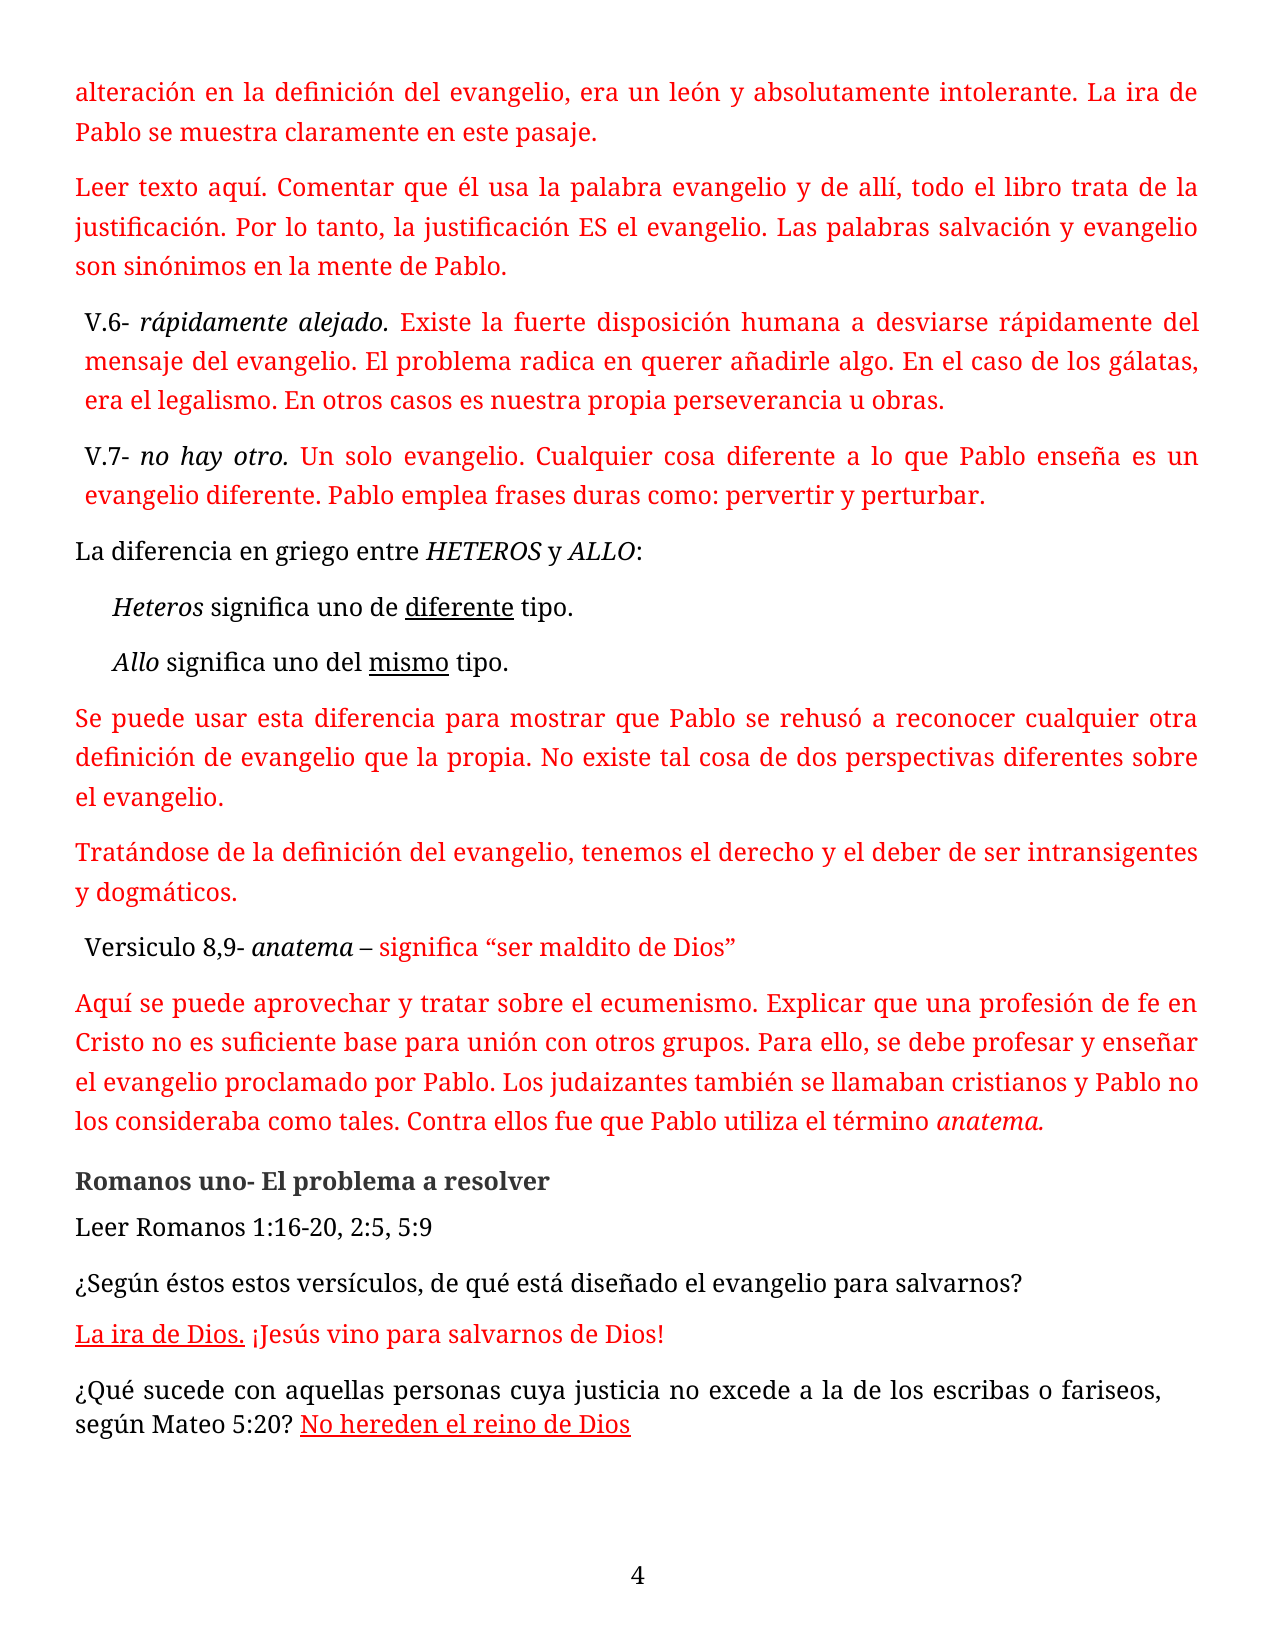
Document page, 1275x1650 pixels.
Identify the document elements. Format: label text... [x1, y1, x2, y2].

text Tratándose de la definición del evangelio, tenemos el derecho y el deber de ser intransigentes y dogmáticos. [75, 835, 1200, 908]
list La diferencia en griego entre HETEROS y ALLO: [75, 533, 1200, 567]
text Aquí se puede aprovechar y tratar sobre el ecumenismo. Explicar que una profesión de fe en Cristo no es suficiente base para unión con otros grupos. Para ello, se debe profesar y enseñar el evangelio proclamado por Pablo. Los judaizantes también se llamaban cristianos y Pablo no los consideraba como tales. Contra ellos fue que Pablo utiliza el término anatema. [75, 986, 1200, 1137]
text Leer Romanos 1:16-20, 2:5, 5:9 [75, 1210, 1200, 1244]
list Versiculo 8,9- anatema – significa “ser maldito de Dios” [84, 930, 1200, 964]
text Allo significa uno del mismo tipo. [112, 645, 1200, 679]
text La ira de Dios. ¡Jesús vino para salvarnos de Dios! [75, 1316, 1200, 1351]
text Se puede usar esta diferencia para mostrar que Pablo se rehusó a reconocer cualquier otra definición de evangelio que la propia. No existe tal cosa de dos perspectivas diferentes sobre el evangelio. [75, 701, 1200, 813]
text Heteros significa uno de diferente tipo. [112, 589, 1200, 623]
list V.6- rápidamente alejado. Existe la fuerte disposición humana a desviarse rápidamente del mensaje del evangelio. El problema radica en querer añadirle algo. En el caso de los gálatas, era el legalismo. En otros casos es nuestra propia perseverancia u obras. [84, 304, 1200, 417]
text Leer texto aquí. Comentar que él usa la palabra evangelio y de allí, todo el libro trata de la justificación. Por lo tanto, la justificación ES el evangelio. Las palabras salvación y evangelio son sinónimos en la mente de Pablo. [75, 170, 1200, 282]
text ¿Qué sucede con aquellas personas cuya justicia no excede a la de los escribas o fariseos, según Mateo 5:20? No hereden el reino de Dios [75, 1372, 1162, 1440]
list V.7- no hay otro. Un solo evangelio. Cualquier cosa diferente a lo que Pablo enseña es un evangelio diferente. Pablo emplea frases duras como: pervertir y perturbar. [84, 438, 1200, 512]
text ¿Según éstos estos versículos, de qué está diseñado el evangelio para salvarnos? [75, 1266, 1162, 1300]
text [75, 75, 1200, 148]
subtitle Romanos uno- El problema a resolver [75, 1163, 1200, 1197]
